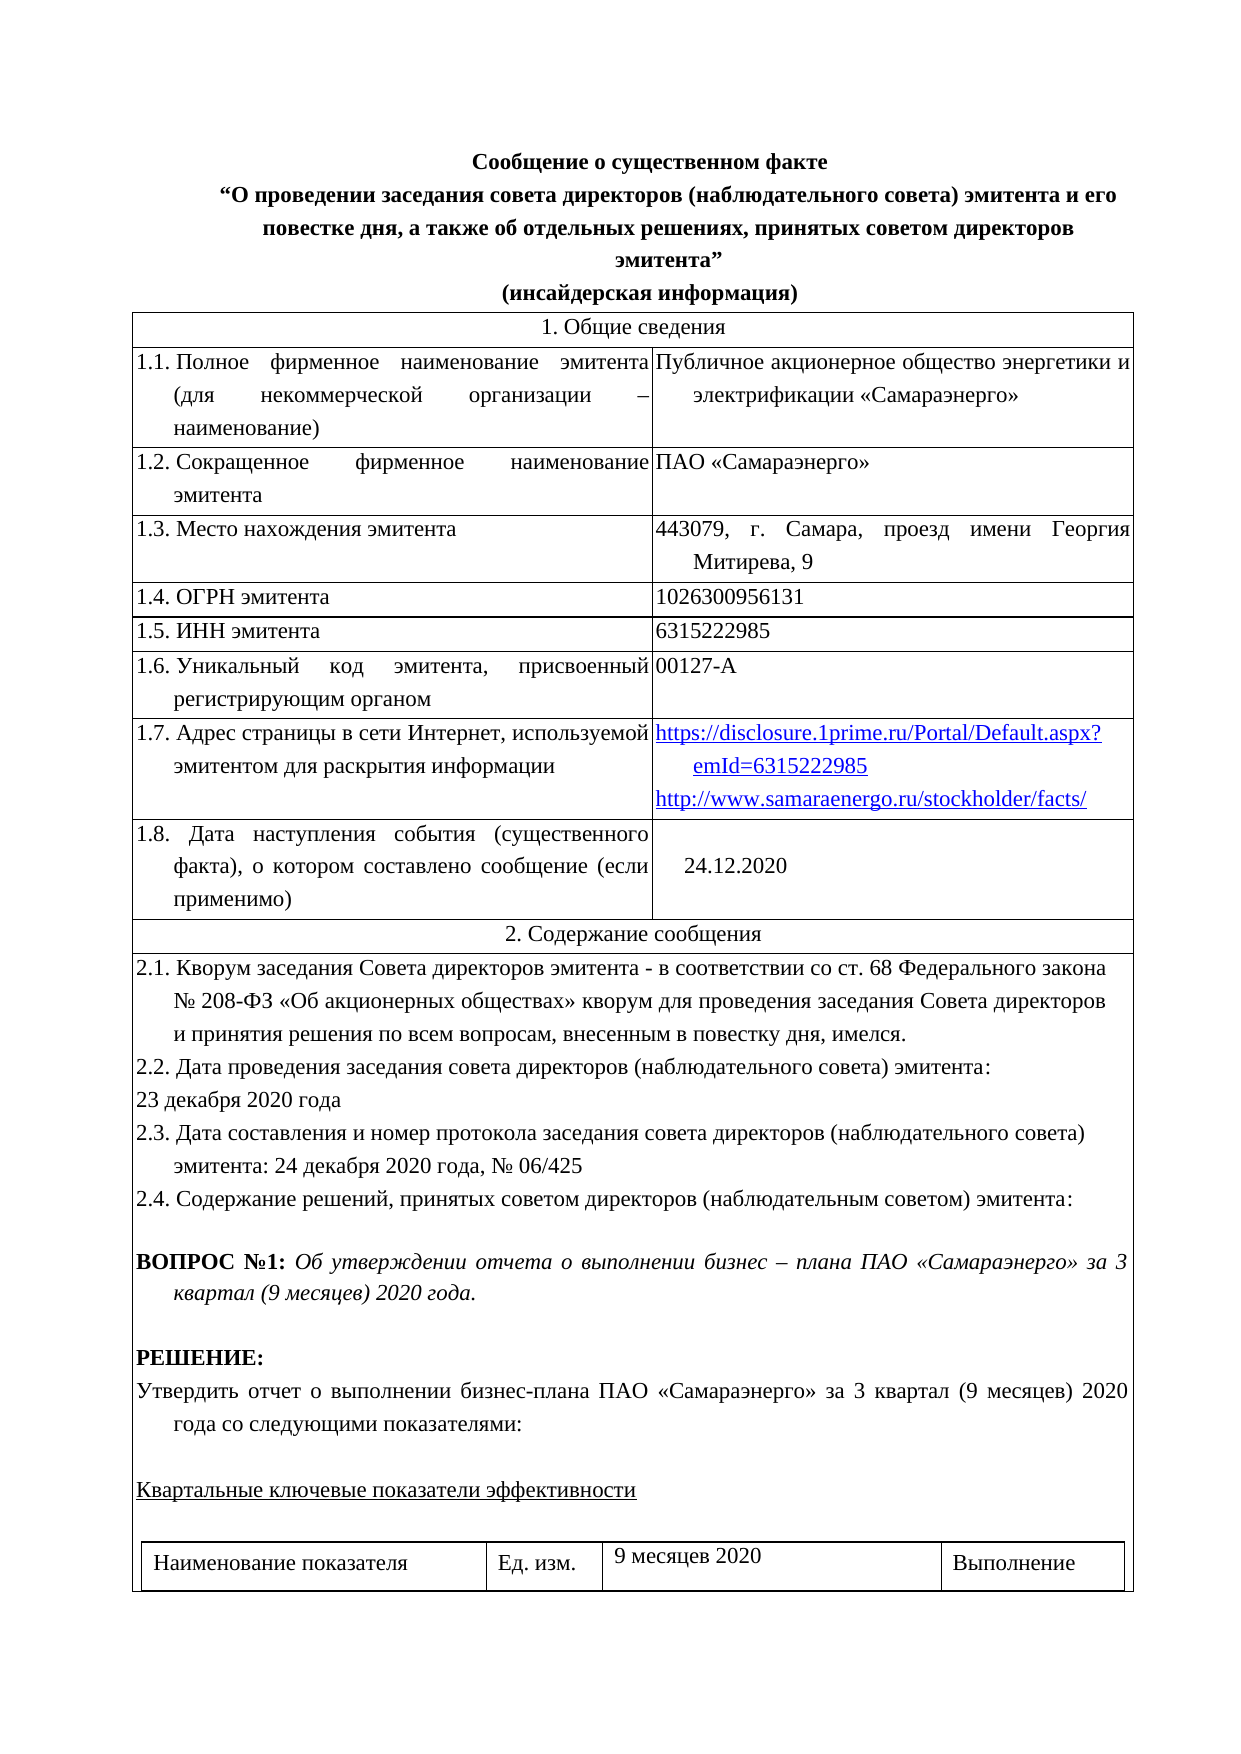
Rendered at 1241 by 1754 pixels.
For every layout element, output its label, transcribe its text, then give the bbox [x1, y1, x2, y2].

table_cell 1.3. Место нахождения эмитента [133, 516, 652, 582]
table_cell 1.8. Дата наступления события (существенного факта), о котором составлено сообщение (если применимо) [133, 820, 652, 919]
table_cell 24.12.2020 [653, 820, 1133, 919]
table_cell 1026300956131 [653, 583, 1133, 616]
table_cell 443079, г. Самара, проезд имени Георгия Митирева, 9 [653, 516, 1133, 582]
table_cell 00127-А [653, 652, 1133, 718]
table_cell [133, 954, 1133, 1591]
table_cell 2. Содержание сообщения [133, 920, 1133, 953]
table_cell 1.7. Адрес страницы в сети Интернет, используемой эмитентом для раскрытия информации [133, 719, 652, 818]
table_cell 1.4. ОГРН эмитента [133, 583, 652, 616]
table_cell ПАО «Самараэнерго» [653, 448, 1133, 514]
table_cell 1.1. Полное фирменное наименование эмитента (для некоммерческой организации – наименование) [133, 348, 652, 447]
table_cell 1.5. ИНН эмитента [133, 618, 652, 651]
table_header 1. Общие сведения [133, 313, 1133, 347]
text Сообщение о существенном факте “О проведении заседания совета директоров (наблюдательного совета) эмитента и его повестке дня, а также об отдельных решениях, принятых советом директоров эмитента” [177, 148, 1122, 273]
table_cell 6315222985 [653, 618, 1133, 651]
table_cell Публичное акционерное общество энергетики и электрификации «Самараэнерго» [653, 348, 1133, 447]
text (инсайдерская информация) [177, 279, 1122, 306]
table_cell 1.6. Уникальный код эмитента, присвоенный регистрирующим органом [133, 652, 652, 718]
table_cell 1.2. Сокращенное фирменное наименование эмитента [133, 448, 652, 514]
table_cell https://disclosure.1prime.ru/Portal/Default.aspx?emId=6315222985 http://www.samaraenergo.ru/stockholder/facts/ [653, 719, 1133, 818]
